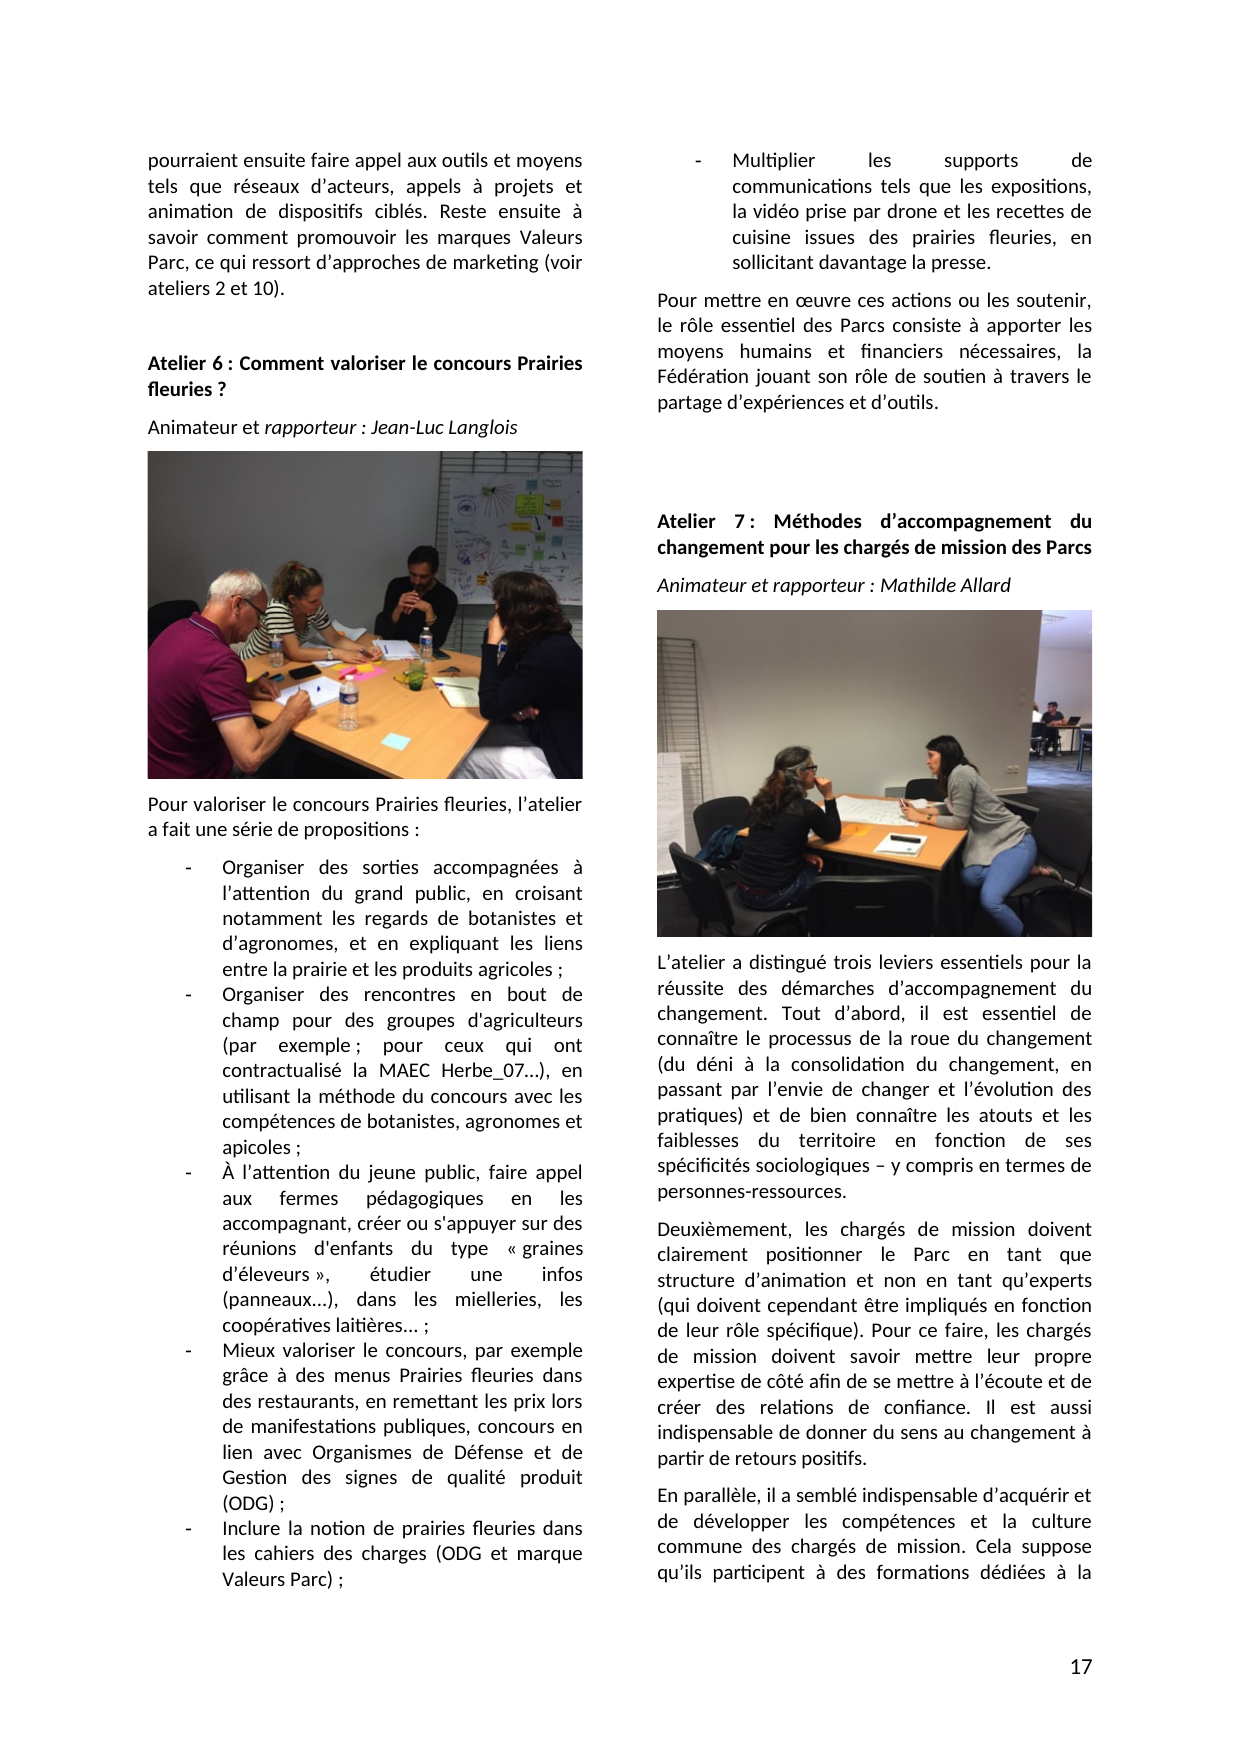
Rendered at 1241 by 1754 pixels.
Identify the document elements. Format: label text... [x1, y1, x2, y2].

text Deuxièmement, les chargés de mission doivent clairement positionner le Parc en tant que structure d’animation et non en tant qu’experts (qui doivent cependant être impliqués en fonction de leur rôle spécifique). Pour ce faire, les chargés de mission doivent savoir mettre leur propre expertise de côté afin de se mettre à l’écoute et de créer des relations de confiance. Il est aussi indispensable de donner du sens au changement à partir de retours positifs. [657, 1216, 1093, 1470]
picture [147, 451, 583, 779]
text Atelier 7 : Méthodes d’accompagnement du changement pour les chargés de mission des Parcs [657, 509, 1093, 559]
list Organiser des sorties accompagnées à l’attention du grand public, en croisant notamment les regards de botanistes et d’agronomes, et en expliquant les liens entre la prairie et les produits agricoles ; [185, 854, 583, 981]
text Animateur et rapporteur : Mathilde Allard [657, 572, 1093, 597]
list À l’attention du jeune public, faire appel aux fermes pédagogiques en les accompagnant, créer ou s'appuyer sur des réunions d'enfants du type « graines d’éleveurs », étudier une infos (panneaux...), dans les mielleries, les coopératives laitières... ; [185, 1159, 583, 1337]
text Pour mettre en œuvre ces actions ou les soutenir, le rôle essentiel des Parcs consiste à apporter les moyens humains et financiers nécessaires, la Fédération jouant son rôle de soutien à travers le partage d’expériences et d’outils. [657, 287, 1093, 414]
list Mieux valoriser le concours, par exemple grâce à des menus Prairies fleuries dans des restaurants, en remettant les prix lors de manifestations publiques, concours en lien avec Organismes de Défense et de Gestion des signes de qualité produit (ODG) ; [185, 1337, 583, 1515]
text L’atelier a distingué trois leviers essentiels pour la réussite des démarches d’accompagnement du changement. Tout d’abord, il est essentiel de connaître le processus de la roue du changement (du déni à la consolidation du changement, en passant par l’envie de changer et l’évolution des pratiques) et de bien connaître les atouts et les faiblesses du territoire en fonction de ses spécificités sociologiques – y compris en termes de personnes-ressources. [657, 949, 1093, 1203]
list Inclure la notion de prairies fleuries dans les cahiers des charges (ODG et marque Valeurs Parc) ; [185, 1515, 583, 1591]
list Organiser des rencontres en bout de champ pour des groupes d'agriculteurs (par exemple ; pour ceux qui ont contractualisé la MAEC Herbe_07…), en utilisant la méthode du concours avec les compétences de botanistes, agronomes et apicoles ; [185, 981, 583, 1159]
text Pour valoriser le concours Prairies fleuries, l’atelier a fait une série de propositions : [148, 791, 583, 842]
picture [657, 610, 1093, 937]
list Multiplier les supports de communications tels que les expositions, la vidéo prise par drone et les recettes de cuisine issues des prairies fleuries, en sollicitant davantage la presse. [694, 148, 1093, 275]
text Animateur et rapporteur : Jean-Luc Langlois [148, 414, 583, 439]
text Atelier 6 : Comment valoriser le concours Prairies fleuries ? [148, 351, 583, 401]
